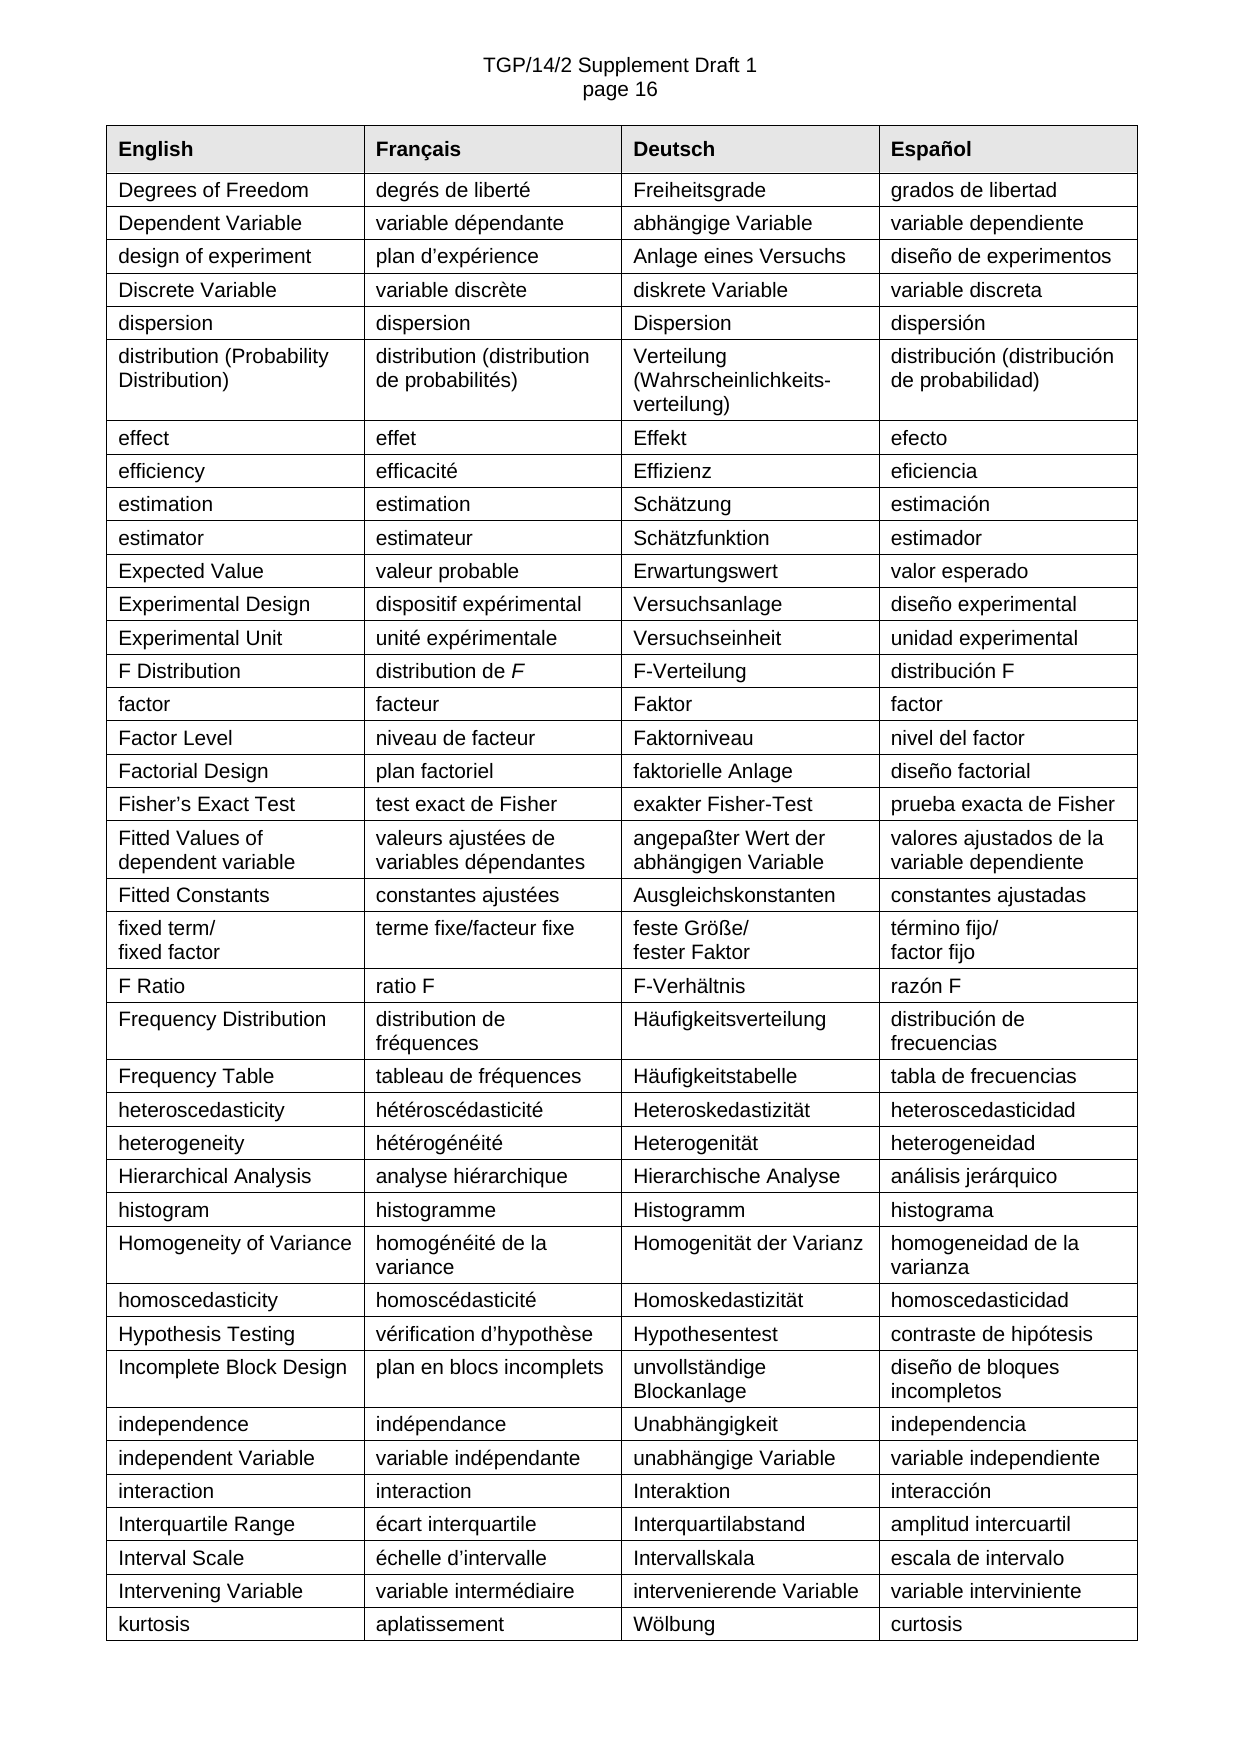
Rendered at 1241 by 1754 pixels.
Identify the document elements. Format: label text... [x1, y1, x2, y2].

table_cell dispositif expérimental [365, 588, 621, 620]
table_cell heterogeneidad [880, 1127, 1137, 1159]
table_cell Faktorniveau [622, 721, 879, 754]
table_cell independence [107, 1408, 364, 1440]
table_cell estimation [365, 488, 621, 520]
table_cell constantes ajustées [365, 879, 621, 911]
table_cell estimator [107, 521, 364, 554]
table_cell Homogenität der Varianz [622, 1227, 879, 1283]
table_cell Fitted Values of dependent variable [107, 821, 364, 878]
table_cell estimation [107, 488, 364, 520]
table_cell Homoskedastizität [622, 1284, 879, 1316]
table_cell eficiencia [880, 455, 1137, 487]
table_cell homogénéité de la variance [365, 1227, 621, 1283]
table_cell plan d’expérience [365, 240, 621, 272]
table_cell interaction [365, 1475, 621, 1507]
table_header Français [365, 126, 621, 172]
table_cell Intervening Variable [107, 1575, 364, 1607]
table_cell contraste de hipótesis [880, 1317, 1137, 1349]
table_cell Homogeneity of Variance [107, 1227, 364, 1283]
table_cell aplatissement [365, 1608, 621, 1640]
table_cell Frequency Distribution [107, 1003, 364, 1059]
table_cell variable dépendante [365, 207, 621, 239]
table_cell F-Verhältnis [622, 969, 879, 1002]
table_cell diseño experimental [880, 588, 1137, 620]
table_cell Incomplete Block Design [107, 1351, 364, 1407]
table_cell Hierarchical Analysis [107, 1160, 364, 1192]
table_cell valores ajustados de la variable dependiente [880, 821, 1137, 878]
table_cell homoscedasticidad [880, 1284, 1137, 1316]
table_cell valeurs ajustées de variables dépendantes [365, 821, 621, 878]
table_cell niveau de facteur [365, 721, 621, 754]
table_cell plan factoriel [365, 755, 621, 787]
table_cell Discrete Variable [107, 274, 364, 306]
table_cell valeur probable [365, 555, 621, 587]
table_cell distribution de F [365, 655, 621, 687]
table_cell dispersion [107, 307, 364, 339]
table_cell estimación [880, 488, 1137, 520]
table_cell kurtosis [107, 1608, 364, 1640]
table_cell diseño de bloques incompletos [880, 1351, 1137, 1407]
table_cell hétéroscédasticité [365, 1093, 621, 1126]
table_cell Interaktion [622, 1475, 879, 1507]
table_cell écart interquartile [365, 1508, 621, 1540]
table_cell Versuchseinheit [622, 621, 879, 654]
table_cell grados de libertad [880, 174, 1137, 206]
table_cell Experimental Design [107, 588, 364, 620]
table_cell distribution (distribution de probabilités) [365, 340, 621, 420]
table_cell variable dependiente [880, 207, 1137, 239]
table_cell unvollständige Blockanlage [622, 1351, 879, 1407]
table_cell F Ratio [107, 969, 364, 1002]
table_cell tabla de frecuencias [880, 1060, 1137, 1092]
table_cell curtosis [880, 1608, 1137, 1640]
table_cell effet [365, 421, 621, 454]
table_header English [107, 126, 364, 172]
table_cell Interquartile Range [107, 1508, 364, 1540]
table_cell Dispersion [622, 307, 879, 339]
table_cell plan en blocs incomplets [365, 1351, 621, 1407]
table_cell analyse hiérarchique [365, 1160, 621, 1192]
table_cell vérification d’hypothèse [365, 1317, 621, 1349]
table_cell factor [880, 688, 1137, 720]
table_cell dispersion [365, 307, 621, 339]
table_cell Degrees of Freedom [107, 174, 364, 206]
table_cell amplitud intercuartil [880, 1508, 1137, 1540]
table_cell Frequency Table [107, 1060, 364, 1092]
table_cell análisis jerárquico [880, 1160, 1137, 1192]
table_cell abhängige Variable [622, 207, 879, 239]
table_cell heteroscedasticity [107, 1093, 364, 1126]
table_cell Factorial Design [107, 755, 364, 787]
table_cell homoscedasticity [107, 1284, 364, 1316]
table_cell homoscédasticité [365, 1284, 621, 1316]
table_cell valor esperado [880, 555, 1137, 587]
table_cell Anlage eines Versuchs [622, 240, 879, 272]
table_cell término fijo/ factor fijo [880, 912, 1137, 968]
table_cell homogeneidad de la varianza [880, 1227, 1137, 1283]
table_cell fixed term/ fixed factor [107, 912, 364, 968]
table_cell intervenierende Variable [622, 1575, 879, 1607]
table_cell variable independiente [880, 1441, 1137, 1473]
table_cell efecto [880, 421, 1137, 454]
table_cell Wölbung [622, 1608, 879, 1640]
table_cell Hypothesis Testing [107, 1317, 364, 1349]
table_cell test exact de Fisher [365, 788, 621, 820]
table_cell variable intermédiaire [365, 1575, 621, 1607]
table_cell distribution de fréquences [365, 1003, 621, 1059]
table_cell Fitted Constants [107, 879, 364, 911]
table_cell Versuchsanlage [622, 588, 879, 620]
table_cell Faktor [622, 688, 879, 720]
table_cell razón F [880, 969, 1137, 1002]
table_cell feste Größe/ fester Faktor [622, 912, 879, 968]
table_header Deutsch [622, 126, 879, 172]
table_cell distribución de frecuencias [880, 1003, 1137, 1059]
table_cell factor [107, 688, 364, 720]
table_cell constantes ajustadas [880, 879, 1137, 911]
table_cell Interval Scale [107, 1541, 364, 1573]
table_cell Expected Value [107, 555, 364, 587]
table_cell variable indépendante [365, 1441, 621, 1473]
table_cell unidad experimental [880, 621, 1137, 654]
table_cell Freiheitsgrade [622, 174, 879, 206]
table_cell degrés de liberté [365, 174, 621, 206]
table_cell ratio F [365, 969, 621, 1002]
table_cell independent Variable [107, 1441, 364, 1473]
table_cell exakter Fisher-Test [622, 788, 879, 820]
table_cell diseño de experimentos [880, 240, 1137, 272]
table_cell unité expérimentale [365, 621, 621, 654]
table_cell terme fixe/facteur fixe [365, 912, 621, 968]
table_header Español [880, 126, 1137, 172]
table_cell faktorielle Anlage [622, 755, 879, 787]
table_cell Hypothesentest [622, 1317, 879, 1349]
table_cell distribución (distribución de probabilidad) [880, 340, 1137, 420]
table_cell variable interviniente [880, 1575, 1137, 1607]
table_cell indépendance [365, 1408, 621, 1440]
table_cell distribution (Probability Distribution) [107, 340, 364, 420]
table_cell angepaßter Wert der abhängigen Variable [622, 821, 879, 878]
table_cell Verteilung (Wahrscheinlichkeits-verteilung) [622, 340, 879, 420]
table_cell effect [107, 421, 364, 454]
table_cell Hierarchische Analyse [622, 1160, 879, 1192]
table_cell F Distribution [107, 655, 364, 687]
table_cell Effekt [622, 421, 879, 454]
table_cell unabhängige Variable [622, 1441, 879, 1473]
table_cell diseño factorial [880, 755, 1137, 787]
table_cell Ausgleichskonstanten [622, 879, 879, 911]
table_cell efficacité [365, 455, 621, 487]
table_cell Häufigkeitstabelle [622, 1060, 879, 1092]
table_cell Unabhängigkeit [622, 1408, 879, 1440]
table_cell escala de intervalo [880, 1541, 1137, 1573]
table_cell heteroscedasticidad [880, 1093, 1137, 1126]
table_cell prueba exacta de Fisher [880, 788, 1137, 820]
table_cell Intervallskala [622, 1541, 879, 1573]
table_cell design of experiment [107, 240, 364, 272]
table_cell Interquartilabstand [622, 1508, 879, 1540]
table_cell nivel del factor [880, 721, 1137, 754]
table_cell Heterogenität [622, 1127, 879, 1159]
table_cell heterogeneity [107, 1127, 364, 1159]
table_cell Dependent Variable [107, 207, 364, 239]
table_cell independencia [880, 1408, 1137, 1440]
table_cell interaction [107, 1475, 364, 1507]
table_cell histogram [107, 1193, 364, 1226]
table_cell histograma [880, 1193, 1137, 1226]
table_cell diskrete Variable [622, 274, 879, 306]
table_cell Histogramm [622, 1193, 879, 1226]
table_cell distribución F [880, 655, 1137, 687]
table_cell variable discrète [365, 274, 621, 306]
table_cell tableau de fréquences [365, 1060, 621, 1092]
table_cell facteur [365, 688, 621, 720]
table_cell Schätzung [622, 488, 879, 520]
table_cell échelle d’intervalle [365, 1541, 621, 1573]
table_cell Experimental Unit [107, 621, 364, 654]
table_cell histogramme [365, 1193, 621, 1226]
table_cell Factor Level [107, 721, 364, 754]
table_cell estimador [880, 521, 1137, 554]
table_cell Fisher’s Exact Test [107, 788, 364, 820]
table_cell efficiency [107, 455, 364, 487]
table_cell hétérogénéité [365, 1127, 621, 1159]
table_cell dispersión [880, 307, 1137, 339]
table_cell estimateur [365, 521, 621, 554]
table_cell Häufigkeitsverteilung [622, 1003, 879, 1059]
table_cell Heteroskedastizität [622, 1093, 879, 1126]
table_cell Schätzfunktion [622, 521, 879, 554]
table_cell F-Verteilung [622, 655, 879, 687]
table_cell Effizienz [622, 455, 879, 487]
table_cell Erwartungswert [622, 555, 879, 587]
table_cell variable discreta [880, 274, 1137, 306]
table_cell interacción [880, 1475, 1137, 1507]
